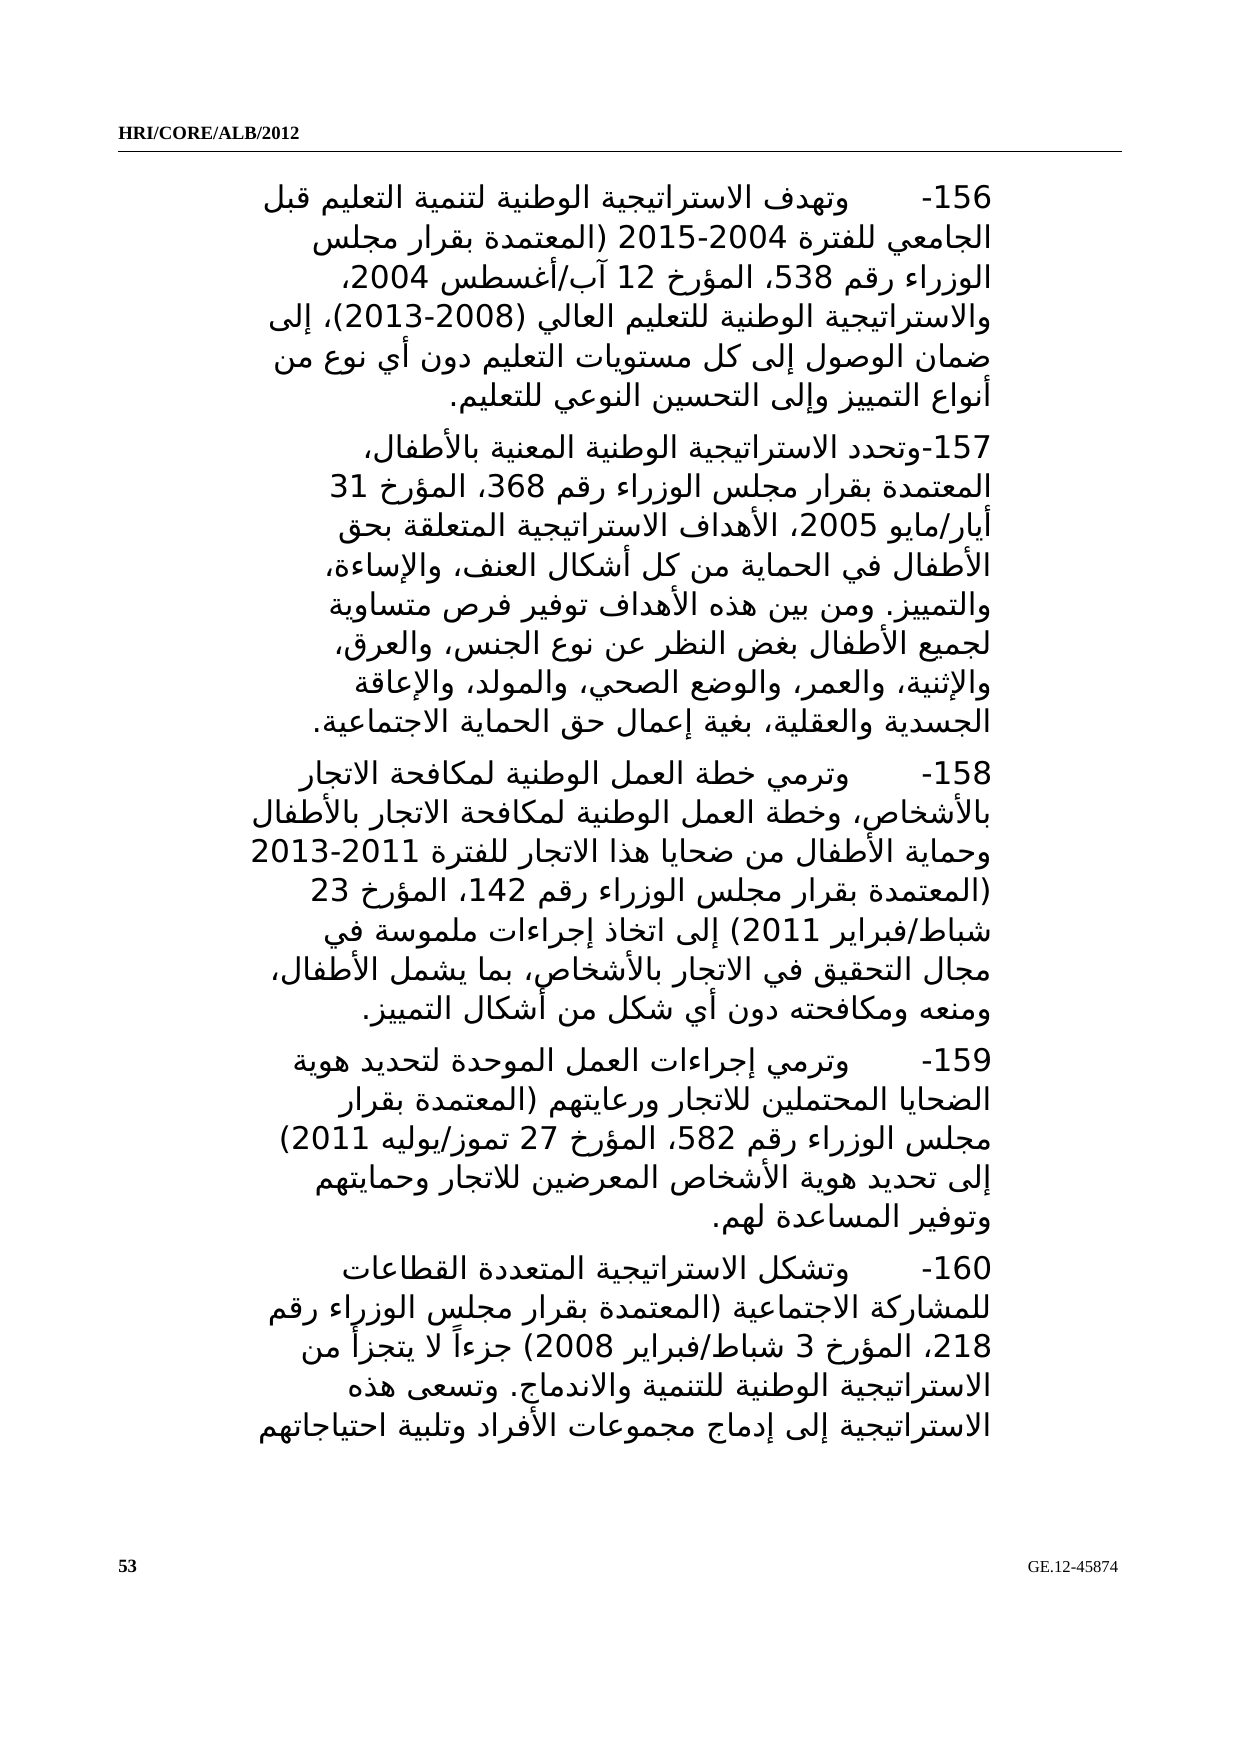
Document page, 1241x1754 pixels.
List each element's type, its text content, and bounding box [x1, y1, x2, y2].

text 159- وترمي إجراءات العمل الموحدة لتحديد هوية الضحايا المحتملين للاتجار ورعايتهم (المعتمدة بقرار مجلس الوزراء رقم 582، المؤرخ 27 تموز/يوليه 2011) إلى تحديد هوية الأشخاص المعرضين للاتجار وحمايتهم وتوفير المساعدة لهم. [248, 1040, 992, 1236]
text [248, 1248, 992, 1444]
text 157- وتحدد الاستراتيجية الوطنية المعنية بالأطفال، المعتمدة بقرار مجلس الوزراء رقم 368، المؤرخ 31 أيار/مايو 2005، الأهداف الاستراتيجية المتعلقة بحق الأطفال في الحماية من كل أشكال العنف، والإساءة، والتمييز. ومن بين هذه الأهداف توفير فرص متساوية لجميع الأطفال بغض النظر عن نوع الجنس، والعرق، والإثنية، والعمر، والوضع الصحي، والمولد، والإعاقة الجسدية والعقلية، بغية إعمال حق الحماية الاجتماعية. [248, 427, 992, 741]
text 156- وتهدف الاستراتيجية الوطنية لتنمية التعليم قبل الجامعي للفترة 2004-2015 (المعتمدة بقرار مجلس الوزراء رقم 538، المؤرخ 12 آب/أغسطس 2004، والاستراتيجية الوطنية للتعليم العالي (2008-2013)، إلى ضمان الوصول إلى كل مستويات التعليم دون أي نوع من أنواع التمييز وإلى التحسين النوعي للتعليم. [248, 177, 992, 415]
text 158- وترمي خطة العمل الوطنية لمكافحة الاتجار بالأشخاص، وخطة العمل الوطنية لمكافحة الاتجار بالأطفال وحماية الأطفال من ضحايا هذا الاتجار للفترة 2011-2013 (المعتمدة بقرار مجلس الوزراء رقم 142، المؤرخ 23 شباط/فبراير 2011) إلى اتخاذ إجراءات ملموسة في مجال التحقيق في الاتجار بالأشخاص، بما يشمل الأطفال، ومنعه ومكافحته دون أي شكل من أشكال التمييز. [248, 753, 992, 1027]
